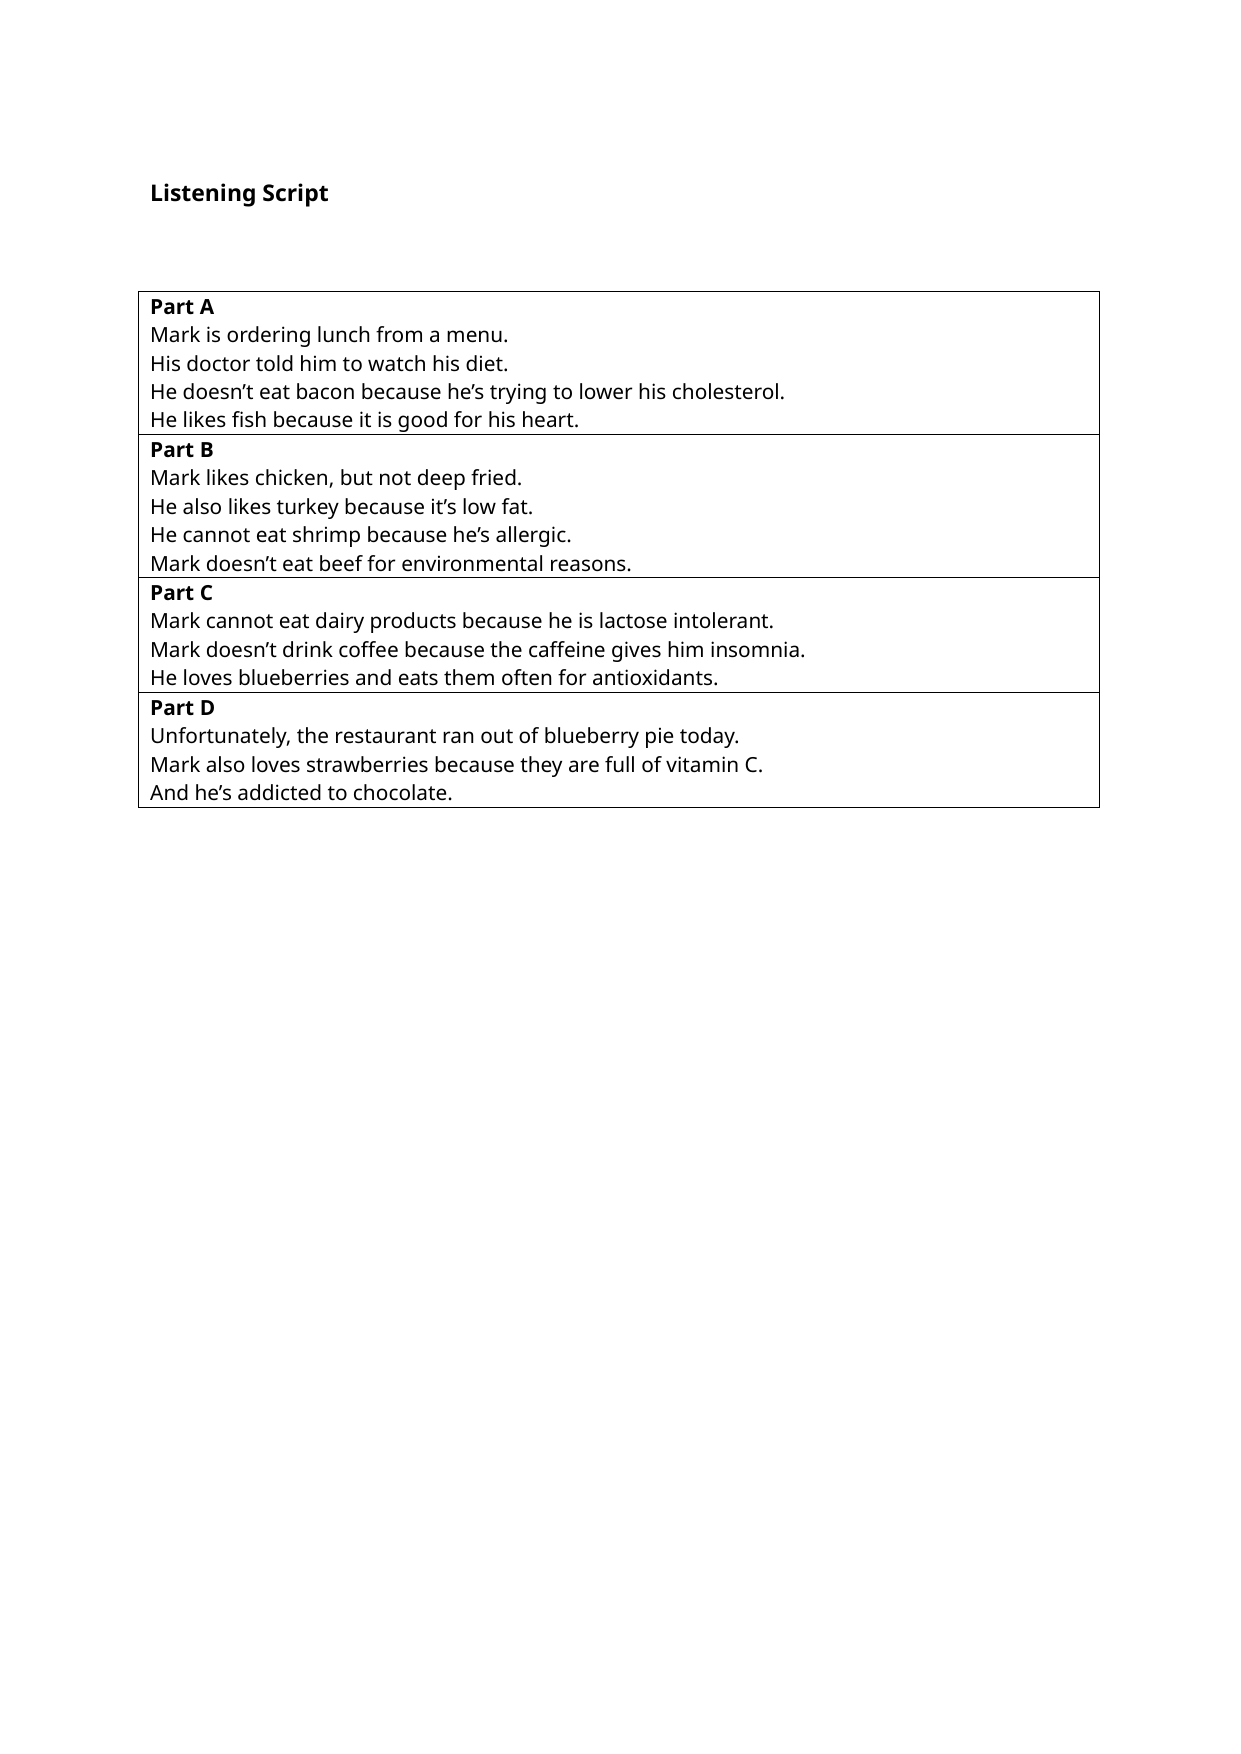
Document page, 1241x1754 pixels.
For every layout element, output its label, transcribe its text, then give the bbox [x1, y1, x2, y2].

table_cell Part C Mark cannot eat dairy products because he is lactose intolerant. Mark doesn’t drink coffee because the caffeine gives him insomnia. He loves blueberries and eats them often for antioxidants. [139, 578, 1099, 692]
text Listening Script [150, 177, 1090, 208]
table_cell Part D Unfortunately, the restaurant ran out of blueberry pie today. Mark also loves strawberries because they are full of vitamin C. And he’s addicted to chocolate. [139, 693, 1099, 807]
table_header Part A Mark is ordering lunch from a menu. His doctor told him to watch his diet. He doesn’t eat bacon because he’s trying to lower his cholesterol. He likes fish because it is good for his heart. [139, 292, 1099, 434]
table_cell Part B Mark likes chicken, but not deep fried. He also likes turkey because it’s low fat. He cannot eat shrimp because he’s allergic. Mark doesn’t eat beef for environmental reasons. [139, 435, 1099, 577]
